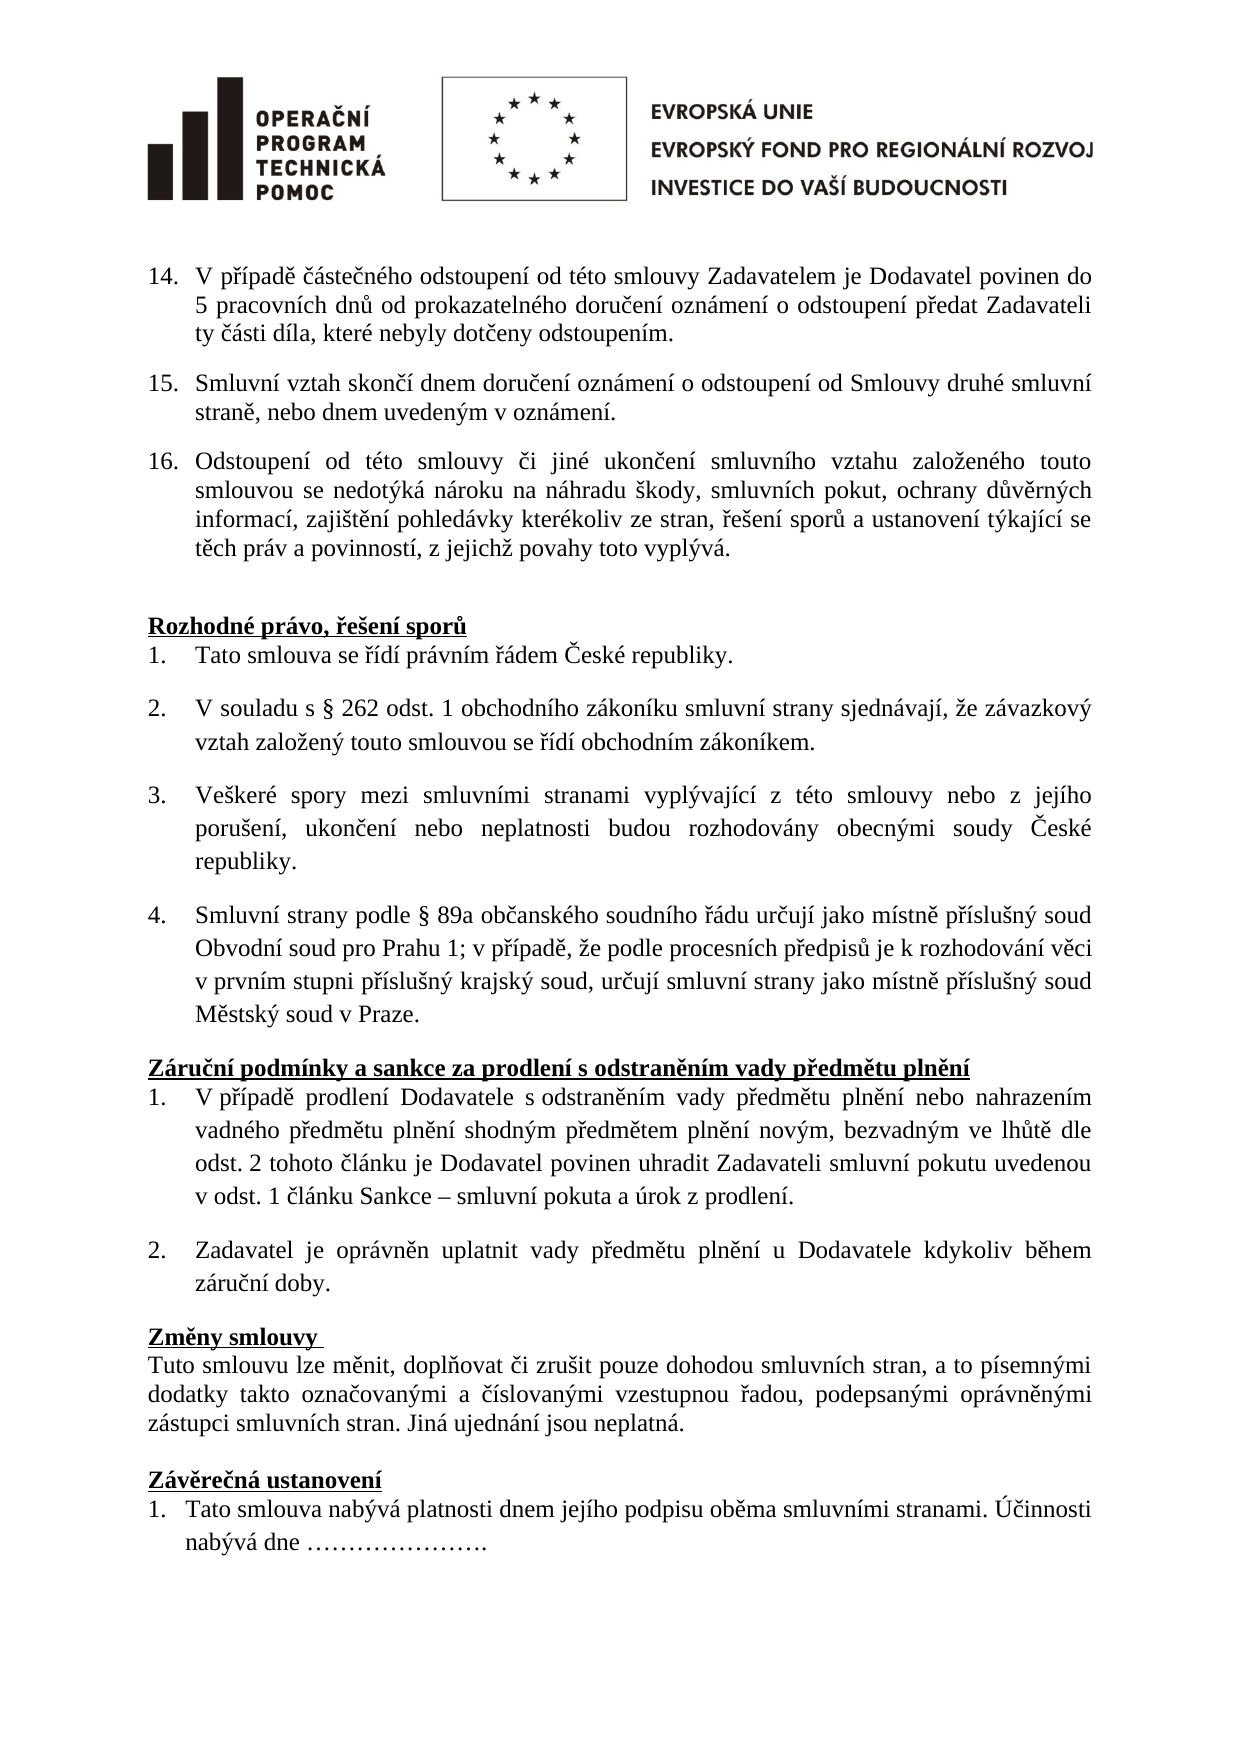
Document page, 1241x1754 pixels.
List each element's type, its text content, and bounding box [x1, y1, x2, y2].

list Smluvní vztah skončí dnem doručení oznámení o odstoupení od Smlouvy druhé smluvní straně, nebo dnem uvedeným v oznámení. [148, 368, 1093, 426]
list Tato smlouva se řídí právním řádem České republiky. [148, 640, 1093, 668]
list Odstoupení od této smlouvy či jiné ukončení smluvního vztahu založeného touto smlouvou se nedotýká nároku na náhradu škody, smluvních pokut, ochrany důvěrných informací, zajištění pohledávky kterékoliv ze stran, řešení sporů a ustanovení týkající se těch práv a povinností, z jejichž povahy toto vyplývá. [148, 446, 1093, 561]
text Závěrečná ustanovení [148, 1466, 1093, 1494]
list V případě částečného odstoupení od této smlouvy Zadavatelem je Dodavatel povinen do 5 pracovních dnů od prokazatelného doručení oznámení o odstoupení předat Zadavateli ty části díla, které nebyly dotčeny odstoupením. [148, 261, 1093, 347]
text Rozhodné právo, řešení sporů [148, 611, 1093, 640]
text Záruční podmínky a sankce za prodlení s odstraněním vady předmětu plnění [148, 1053, 1093, 1082]
text Tuto smlouvu lze měnit, doplňovat či zrušit pouze dohodou smluvních stran, a to písemnými dodatky takto označovanými a číslovanými vzestupnou řadou, podepsanými oprávněnými zástupci smluvních stran. Jiná ujednání jsou neplatná. [148, 1351, 1093, 1437]
list V případě prodlení Dodavatele s odstraněním vady předmětu plnění nebo nahrazením vadného předmětu plnění shodným předmětem plnění novým, bezvadným ve lhůtě dle odst. 2 tohoto článku je Dodavatel povinen uhradit Zadavateli smluvní pokutu uvedenou v odst. 1 článku Sankce – smluvní pokuta a úrok z prodlení. [148, 1082, 1093, 1210]
text Změny smlouvy [148, 1322, 1093, 1351]
list V souladu s § 262 odst. 1 obchodního zákoníku smluvní strany sjednávají, že závazkový vztah založený touto smlouvou se řídí obchodním zákoníkem. [148, 693, 1093, 755]
list Smluvní strany podle § 89a občanského soudního řádu určují jako místně příslušný soud Obvodní soud pro Prahu 1; v případě, že podle procesních předpisů je k rozhodování věci v prvním stupni příslušný krajský soud, určují smluvní strany jako místně příslušný soud Městský soud v Praze. [148, 900, 1093, 1028]
picture [147, 73, 1093, 204]
list Zadavatel je oprávněn uplatnit vady předmětu plnění u Dodavatele kdykoliv během záruční doby. [148, 1235, 1093, 1297]
list Tato smlouva nabývá platnosti dnem jejího podpisu oběma smluvními stranami. Účinnosti nabývá dne …………………. [148, 1494, 1093, 1556]
list Veškeré spory mezi smluvními stranami vyplývající z této smlouvy nebo z jejího porušení, ukončení nebo neplatnosti budou rozhodovány obecnými soudy České republiky. [148, 780, 1093, 875]
